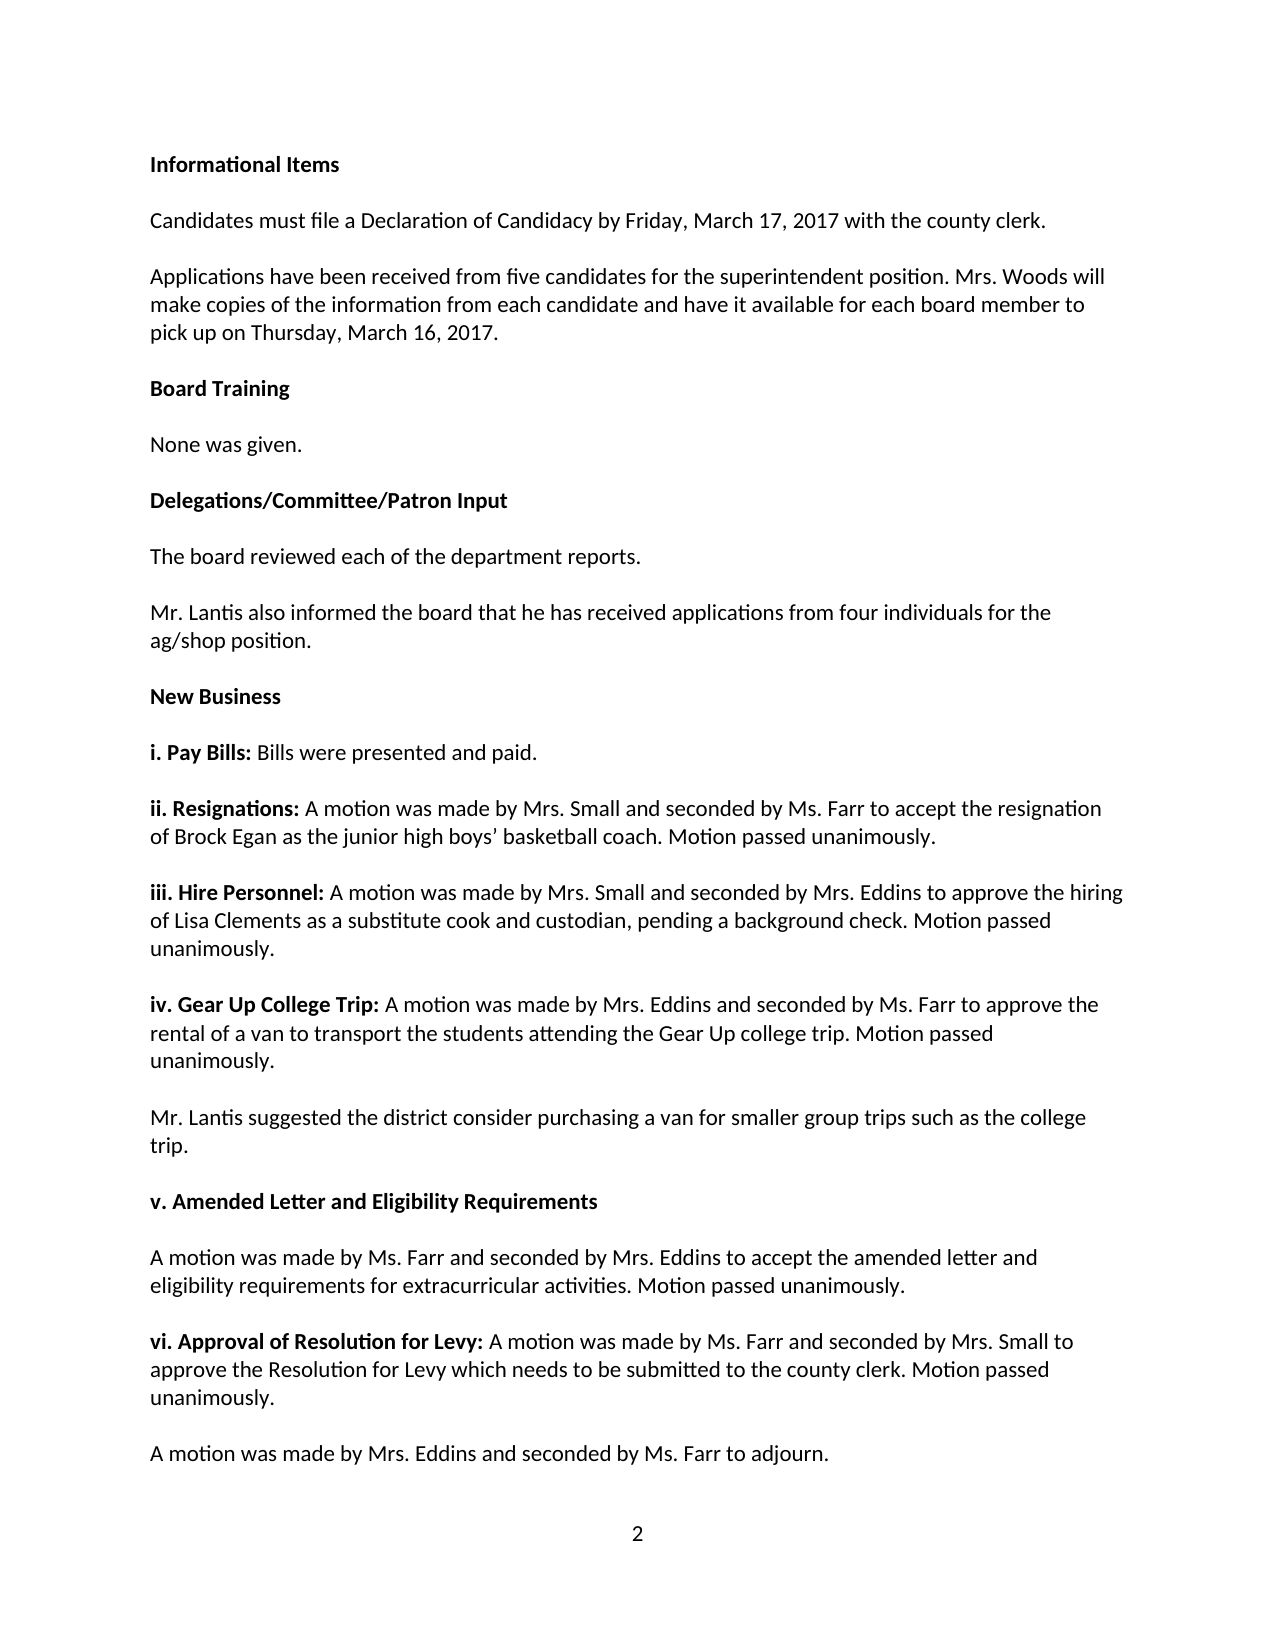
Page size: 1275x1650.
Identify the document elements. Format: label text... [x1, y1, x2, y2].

text vi. Approval of Resolution for Levy: A motion was made by Ms. Farr and seconded by Mrs. Small to approve the Resolution for Levy which needs to be submitted to the county clerk. Motion passed unanimously. [150, 1327, 1125, 1411]
text v. Amended Letter and Eligibility Requirements [150, 1187, 1125, 1215]
text A motion was made by Ms. Farr and seconded by Mrs. Eddins to accept the amended letter and eligibility requirements for extracurricular activities. Motion passed unanimously. [150, 1243, 1125, 1299]
text A motion was made by Mrs. Eddins and seconded by Ms. Farr to adjourn. [150, 1439, 1125, 1467]
text iv. Gear Up College Trip: A motion was made by Mrs. Eddins and seconded by Ms. Farr to approve the rental of a van to transport the students attending the Gear Up college trip. Motion passed unanimously. [150, 991, 1125, 1075]
text Candidates must file a Declaration of Candidacy by Friday, March 17, 2017 with the county clerk. [150, 206, 1125, 234]
text New Business [150, 682, 1125, 710]
text Applications have been received from five candidates for the superintendent position. Mrs. Woods will make copies of the information from each candidate and have it available for each board member to pick up on Thursday, March 16, 2017. [150, 262, 1125, 346]
text iii. Hire Personnel: A motion was made by Mrs. Small and seconded by Mrs. Eddins to approve the hiring of Lisa Clements as a substitute cook and custodian, pending a background check. Motion passed unanimously. [150, 878, 1125, 963]
text ii. Resignations: A motion was made by Mrs. Small and seconded by Ms. Farr to accept the resignation of Brock Egan as the junior high boys’ basketball coach. Motion passed unanimously. [150, 794, 1125, 851]
text Informational Items [150, 150, 1125, 178]
text i. Pay Bills: Bills were presented and paid. [150, 738, 1125, 766]
text The board reviewed each of the department reports. [150, 542, 1125, 570]
text Mr. Lantis also informed the board that he has received applications from four individuals for the ag/shop position. [150, 598, 1125, 654]
text Delegations/Committee/Patron Input [150, 486, 1125, 514]
text Mr. Lantis suggested the district consider purchasing a van for smaller group trips such as the college trip. [150, 1103, 1125, 1159]
text None was given. [150, 430, 1125, 458]
text Board Training [150, 374, 1125, 402]
